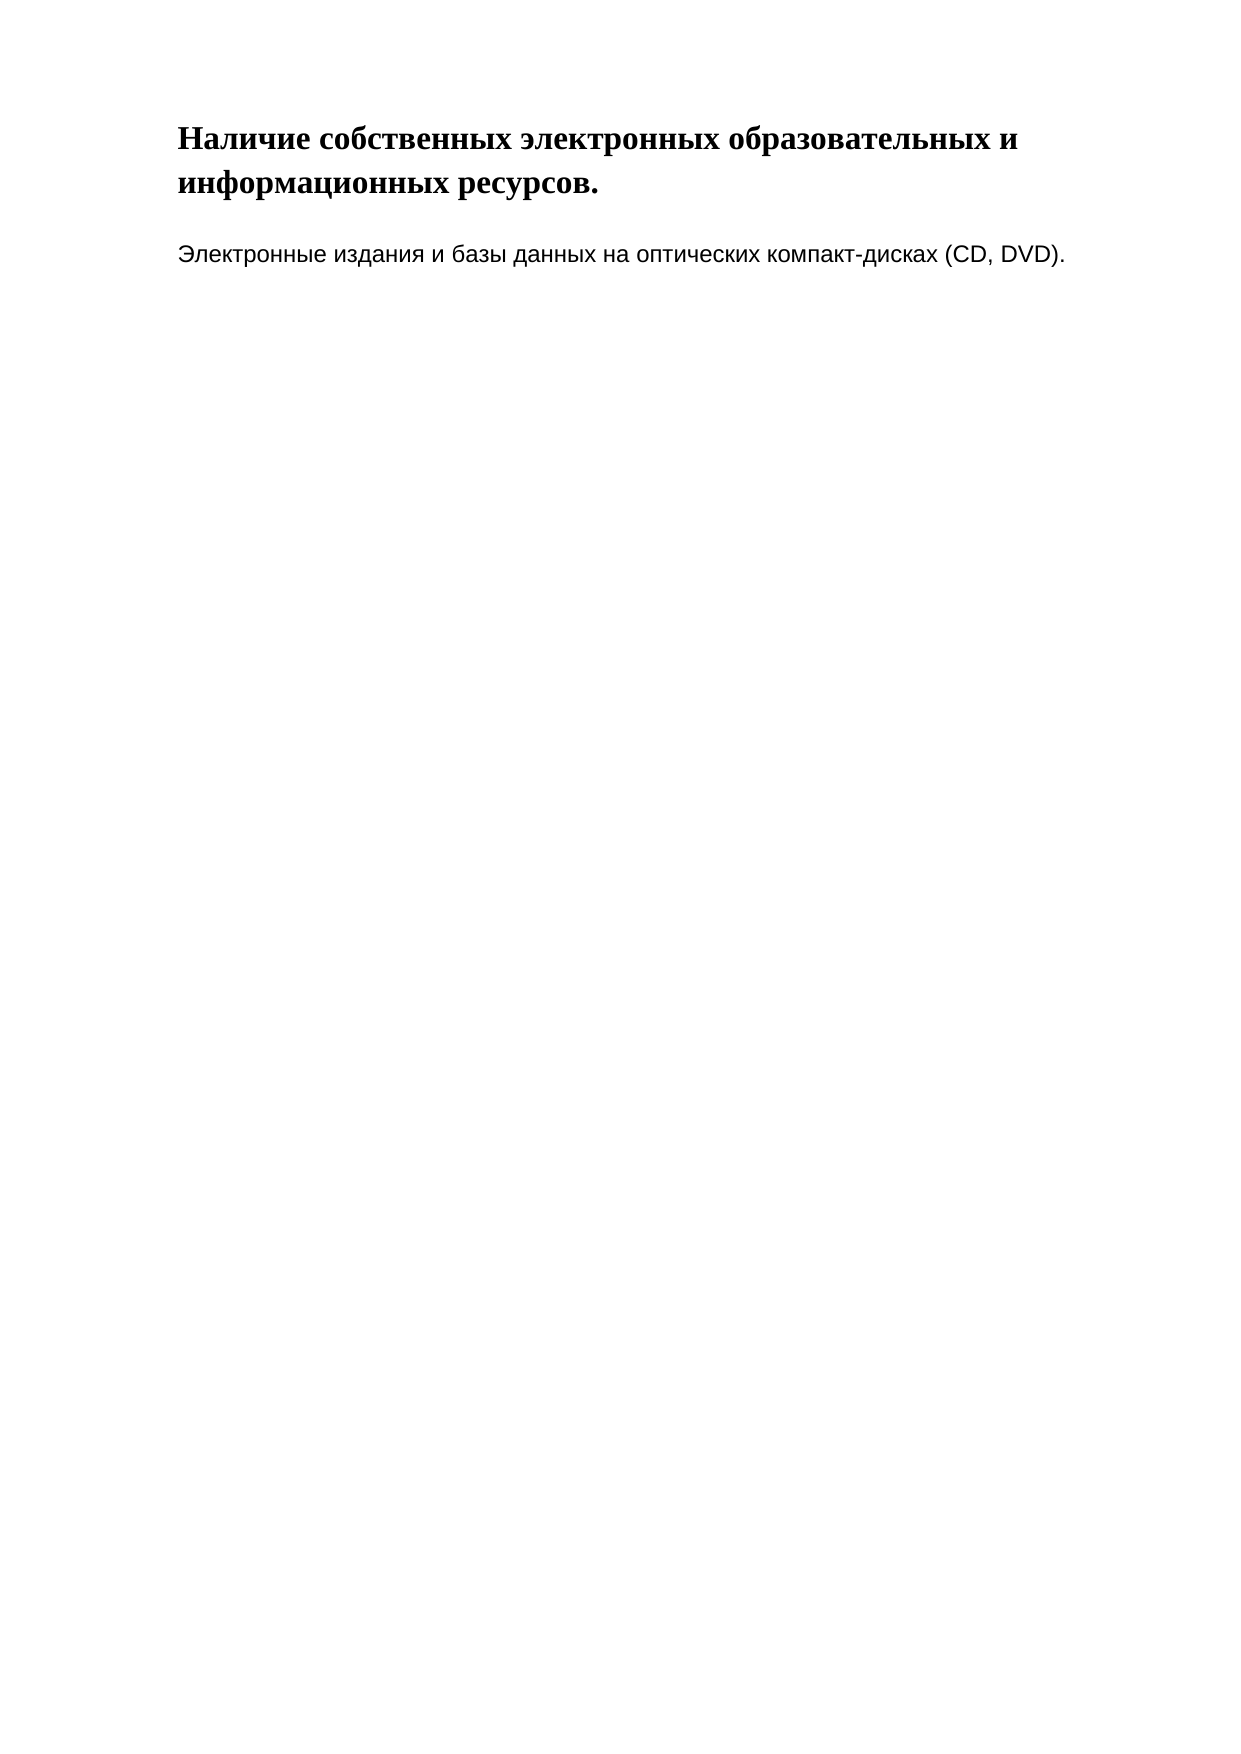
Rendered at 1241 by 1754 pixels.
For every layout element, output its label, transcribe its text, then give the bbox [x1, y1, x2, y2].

text Электронные издания и базы данных на оптических компакт-дисках (CD, DVD). [177, 227, 1152, 268]
text Наличие собственных электронных образовательных и информационных ресурсов. [177, 118, 1152, 201]
